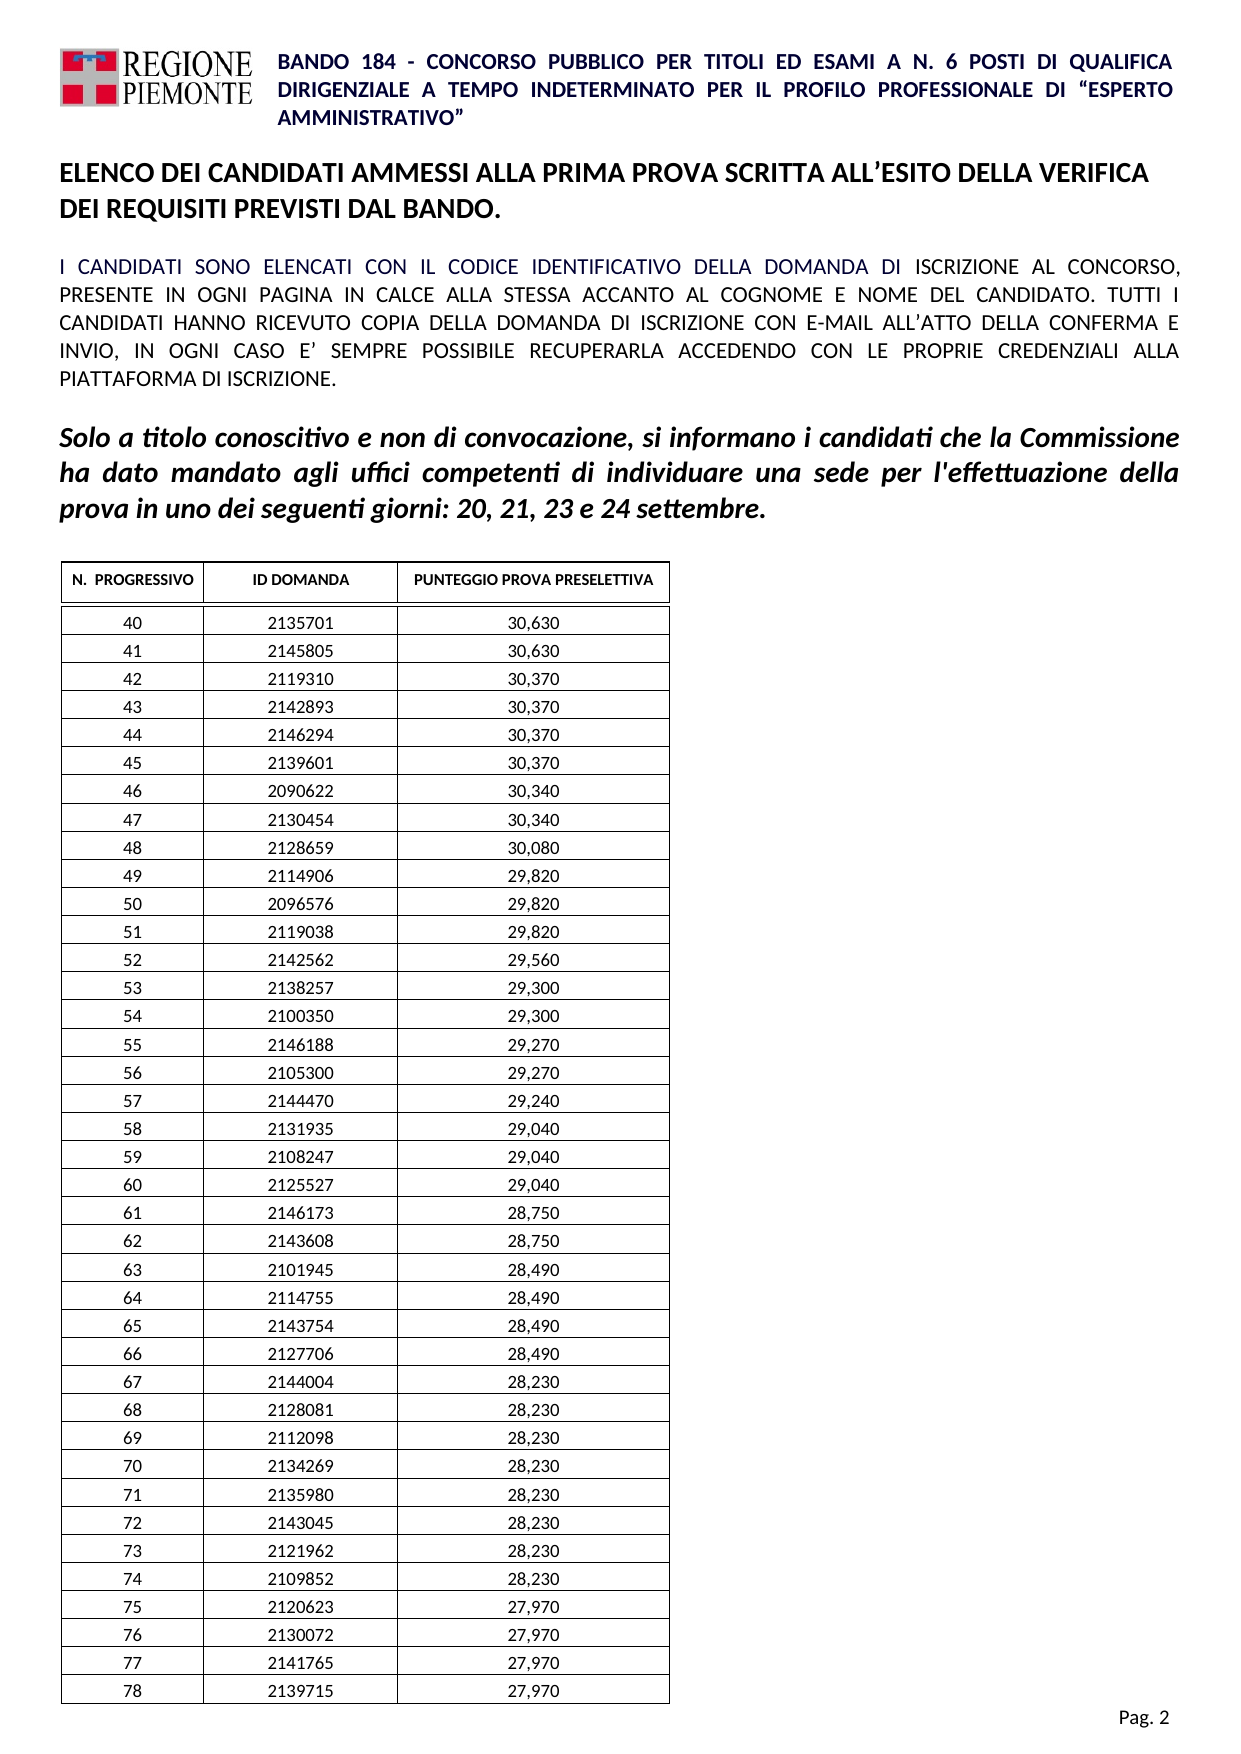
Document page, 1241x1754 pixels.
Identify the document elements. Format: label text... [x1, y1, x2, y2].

table_cell 30,340 [398, 804, 669, 831]
table_cell 28,230 [398, 1366, 669, 1393]
table_cell 63 [62, 1254, 203, 1281]
table_cell 28,230 [398, 1479, 669, 1506]
table_cell 28,230 [398, 1450, 669, 1477]
table_cell 29,270 [398, 1029, 669, 1056]
table_cell 57 [62, 1085, 203, 1112]
table_cell 2143608 [204, 1225, 397, 1252]
table_cell 30,340 [398, 775, 669, 802]
table_cell 29,820 [398, 860, 669, 887]
table_cell 2145805 [204, 635, 397, 662]
table_cell 29,820 [398, 916, 669, 943]
table_cell 2128081 [204, 1394, 397, 1421]
table_cell 78 [62, 1675, 203, 1702]
table_cell 62 [62, 1225, 203, 1252]
table_cell 30,080 [398, 832, 669, 859]
table_cell 2143754 [204, 1310, 397, 1337]
table_cell 2130072 [204, 1619, 397, 1646]
table_cell 2108247 [204, 1141, 397, 1168]
table_cell 27,970 [398, 1675, 669, 1702]
table_cell 55 [62, 1029, 203, 1056]
table_cell 40 [62, 607, 203, 634]
table_cell 29,040 [398, 1169, 669, 1196]
table_cell 29,240 [398, 1085, 669, 1112]
table_cell 2141765 [204, 1647, 397, 1674]
table_cell 61 [62, 1197, 203, 1224]
table_cell 48 [62, 832, 203, 859]
table_cell 65 [62, 1310, 203, 1337]
table_cell 52 [62, 944, 203, 971]
table_cell 2114755 [204, 1282, 397, 1309]
table_cell 29,300 [398, 1000, 669, 1027]
table_cell 2120623 [204, 1591, 397, 1618]
table_cell 72 [62, 1507, 203, 1534]
table_cell 2144004 [204, 1366, 397, 1393]
table_cell 2119310 [204, 663, 397, 690]
table_cell 27,970 [398, 1647, 669, 1674]
table_cell 41 [62, 635, 203, 662]
table_cell 29,560 [398, 944, 669, 971]
table_cell 29,820 [398, 888, 669, 915]
table_cell 27,970 [398, 1591, 669, 1618]
table_cell 30,370 [398, 663, 669, 690]
table_cell 28,230 [398, 1422, 669, 1449]
table_cell 60 [62, 1169, 203, 1196]
table_cell 67 [62, 1366, 203, 1393]
table_cell 50 [62, 888, 203, 915]
table_cell 45 [62, 747, 203, 774]
table_cell 2121962 [204, 1535, 397, 1562]
table_cell 49 [62, 860, 203, 887]
table_cell 2131935 [204, 1113, 397, 1140]
table_cell 2139715 [204, 1675, 397, 1702]
table_cell 56 [62, 1057, 203, 1084]
table_cell 2105300 [204, 1057, 397, 1084]
table_cell 69 [62, 1422, 203, 1449]
table_cell 2112098 [204, 1422, 397, 1449]
table_cell 2101945 [204, 1254, 397, 1281]
table_cell 2100350 [204, 1000, 397, 1027]
table_cell 28,490 [398, 1338, 669, 1365]
table_cell 71 [62, 1479, 203, 1506]
table_cell 30,630 [398, 635, 669, 662]
table_cell 2096576 [204, 888, 397, 915]
table_cell 66 [62, 1338, 203, 1365]
table_cell 64 [62, 1282, 203, 1309]
table_cell 30,370 [398, 747, 669, 774]
table_cell 51 [62, 916, 203, 943]
table_cell 2143045 [204, 1507, 397, 1534]
table_cell 47 [62, 804, 203, 831]
picture [59, 47, 253, 107]
table_cell 2139601 [204, 747, 397, 774]
table_cell 46 [62, 775, 203, 802]
table_cell 77 [62, 1647, 203, 1674]
table_cell 70 [62, 1450, 203, 1477]
table_cell 28,490 [398, 1254, 669, 1281]
table_cell 2135701 [204, 607, 397, 634]
table_cell 2146188 [204, 1029, 397, 1056]
table_cell 2125527 [204, 1169, 397, 1196]
table_cell 2146294 [204, 719, 397, 746]
table_cell 44 [62, 719, 203, 746]
table_cell 29,040 [398, 1113, 669, 1140]
table_cell 2109852 [204, 1563, 397, 1590]
table_cell 59 [62, 1141, 203, 1168]
table_cell 76 [62, 1619, 203, 1646]
table_cell 68 [62, 1394, 203, 1421]
table_cell 30,370 [398, 691, 669, 718]
table_cell 30,630 [398, 607, 669, 634]
table_cell 2114906 [204, 860, 397, 887]
table_cell 28,490 [398, 1282, 669, 1309]
table_cell 43 [62, 691, 203, 718]
table_cell 2134269 [204, 1450, 397, 1477]
table_cell 74 [62, 1563, 203, 1590]
table_cell 2146173 [204, 1197, 397, 1224]
table_cell 2135980 [204, 1479, 397, 1506]
table_cell 28,750 [398, 1225, 669, 1252]
table_cell 29,270 [398, 1057, 669, 1084]
table_cell 28,750 [398, 1197, 669, 1224]
table_cell 27,970 [398, 1619, 669, 1646]
table_cell 2128659 [204, 832, 397, 859]
table_cell 75 [62, 1591, 203, 1618]
table_cell 29,300 [398, 972, 669, 999]
table_cell 2119038 [204, 916, 397, 943]
table_cell 28,230 [398, 1394, 669, 1421]
table_cell 30,370 [398, 719, 669, 746]
table_cell 2142893 [204, 691, 397, 718]
table_cell 58 [62, 1113, 203, 1140]
table_cell 2142562 [204, 944, 397, 971]
table_cell 28,230 [398, 1507, 669, 1534]
table_cell 29,040 [398, 1141, 669, 1168]
table_cell 42 [62, 663, 203, 690]
table_cell 53 [62, 972, 203, 999]
table_cell 2130454 [204, 804, 397, 831]
table_cell 28,230 [398, 1535, 669, 1562]
table_cell 2144470 [204, 1085, 397, 1112]
table_cell 28,490 [398, 1310, 669, 1337]
table_cell 28,230 [398, 1563, 669, 1590]
table_cell 54 [62, 1000, 203, 1027]
table_cell 2138257 [204, 972, 397, 999]
table_cell 2090622 [204, 775, 397, 802]
table_cell 73 [62, 1535, 203, 1562]
table_cell 2127706 [204, 1338, 397, 1365]
